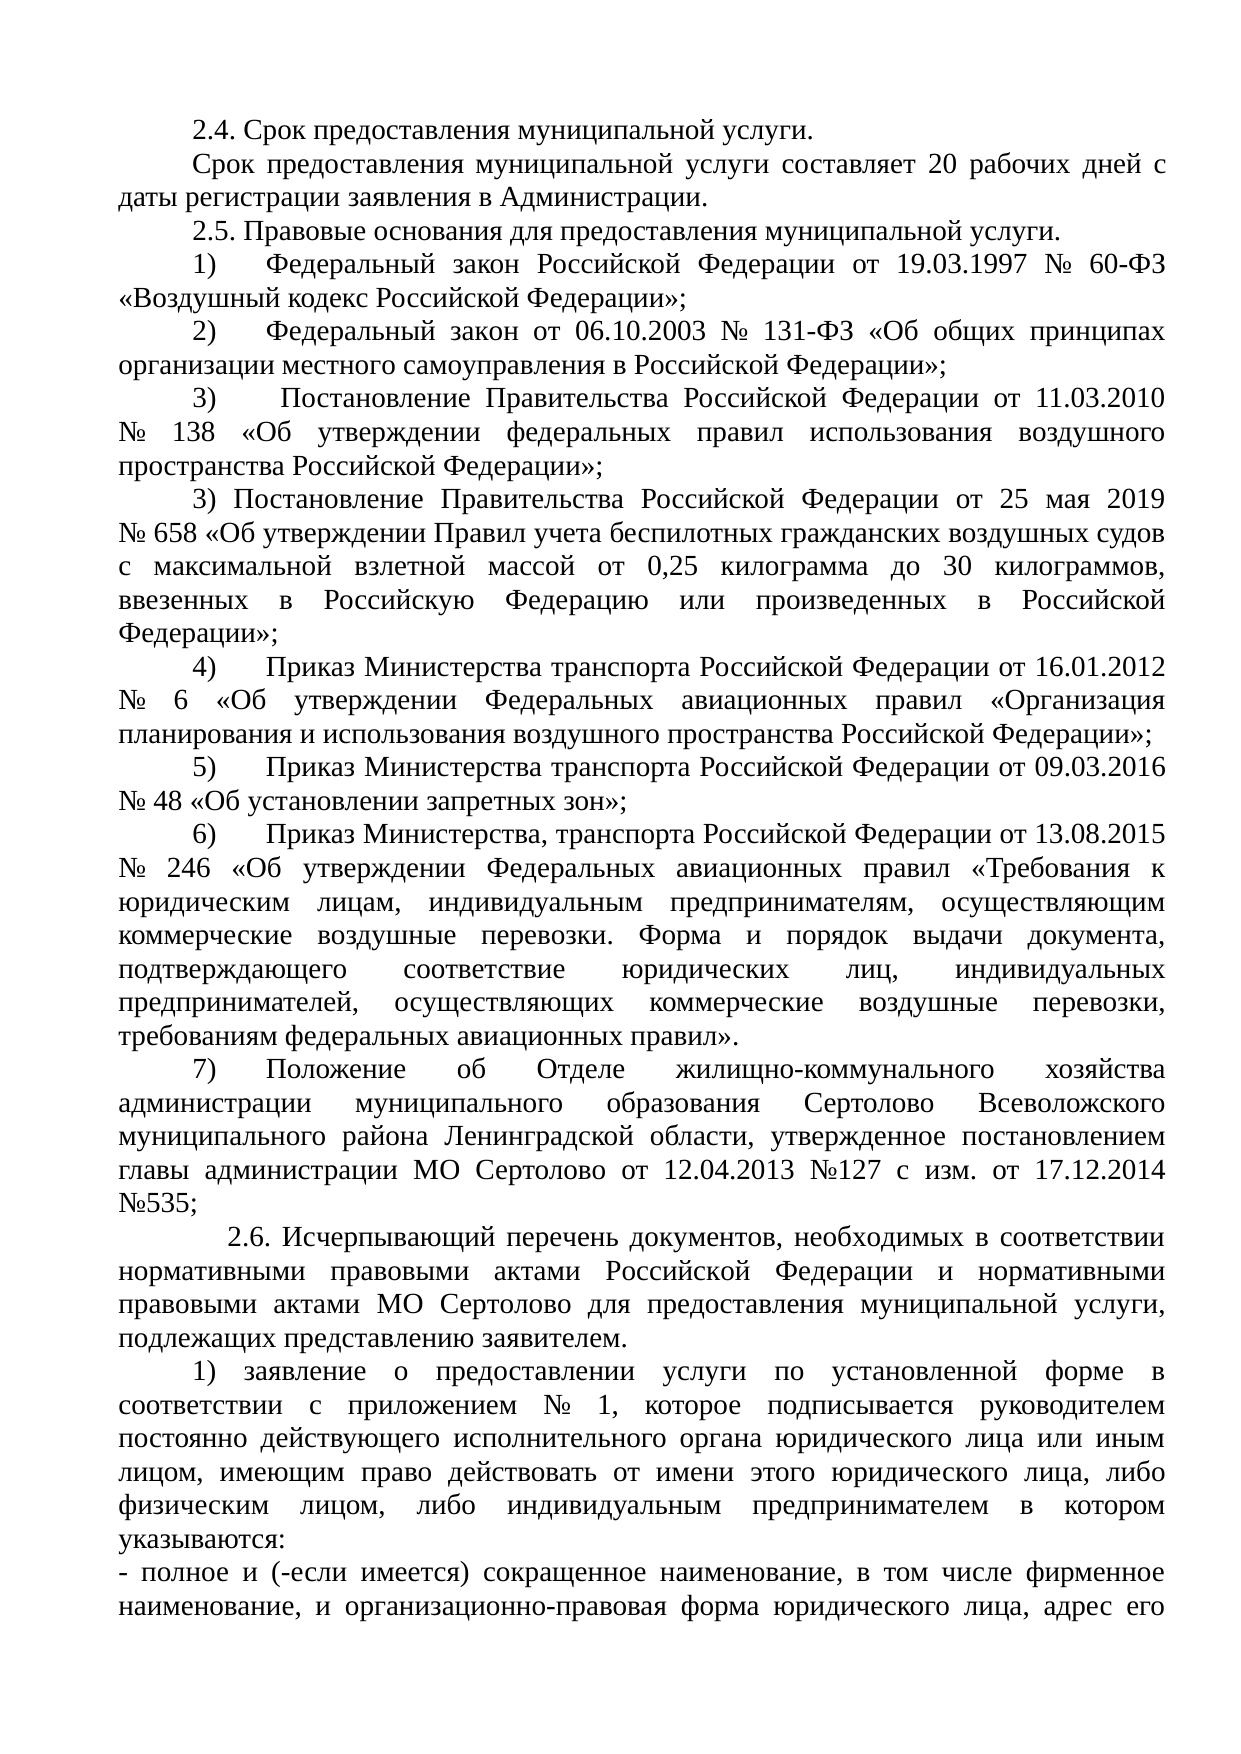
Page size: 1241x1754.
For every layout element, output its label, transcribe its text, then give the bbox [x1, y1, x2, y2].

title 2.4. Срок предоставления муниципальной услуги. [118, 112, 1166, 146]
list Приказ Министерства транспорта Российской Федерации от 16.01.2012 № 6 «Об утверждении Федеральных авиационных правил «Организация планирования и использования воздушного пространства Российской Федерации»; [118, 649, 1166, 749]
list Положение об Отделе жилищно-коммунального хозяйства администрации муниципального образования Сертолово Всеволожского муниципального района Ленинградской области, утвержденное постановлением главы администрации МО Сертолово от 12.04.2013 №127 с изм. от 17.12.2014 №535; [118, 1051, 1166, 1219]
text 3) Постановление Правительства Российской Федерации от 25 мая 2019 № 658 «Об утверждении Правил учета беспилотных гражданских воздушных судов с максимальной взлетной массой от 0,25 килограмма до 30 килограммов, ввезенных в Российскую Федерацию или произведенных в Российской Федерации»; [118, 481, 1166, 649]
list Приказ Министерства транспорта Российской Федерации от 09.03.2016 № 48 «Об установлении запретных зон»; [118, 749, 1166, 817]
text 1) заявление о предоставлении услуги по установленной форме в соответствии с приложением № 1, которое подписывается руководителем постоянно действующего исполнительного органа юридического лица или иным лицом, имеющим право действовать от имени этого юридического лица, либо физическим лицом, либо индивидуальным предпринимателем в котором указываются: [118, 1353, 1166, 1554]
list Приказ Министерства, транспорта Российской Федерации от 13.08.2015 № 246 «Об утверждении Федеральных авиационных правил «Требования к юридическим лицам, индивидуальным предпринимателям, осуществляющим коммерческие воздушные перевозки. Форма и порядок выдачи документа, подтверждающего соответствие юридических лиц, индивидуальных предпринимателей, осуществляющих коммерческие воздушные перевозки, требованиям федеральных авиационных правил». [118, 817, 1166, 1051]
list Федеральный закон Российской Федерации от 19.03.1997 № 60-ФЗ «Воздушный кодекс Российской Федерации»; [118, 246, 1166, 313]
list Федеральный закон от 06.10.2003 № 131-ФЗ «Об общих принципах организации местного самоуправления в Российской Федерации»; [118, 313, 1166, 381]
list Постановление Правительства Российской Федерации от 11.03.2010 № 138 «Об утверждении федеральных правил использования воздушного пространства Российской Федерации»; [118, 381, 1166, 481]
text 2.5. Правовые основания для предоставления муниципальной услуги. [118, 213, 1166, 246]
text Срок предоставления муниципальной услуги составляет 20 рабочих дней с даты регистрации заявления в Администрации. [118, 146, 1166, 213]
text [118, 1554, 1166, 1622]
title 2.6. Исчерпывающий перечень документов, необходимых в соответствии нормативными правовыми актами Российской Федерации и нормативными правовыми актами МО Сертолово для предоставления муниципальной услуги, подлежащих представлению заявителем. [118, 1219, 1166, 1353]
